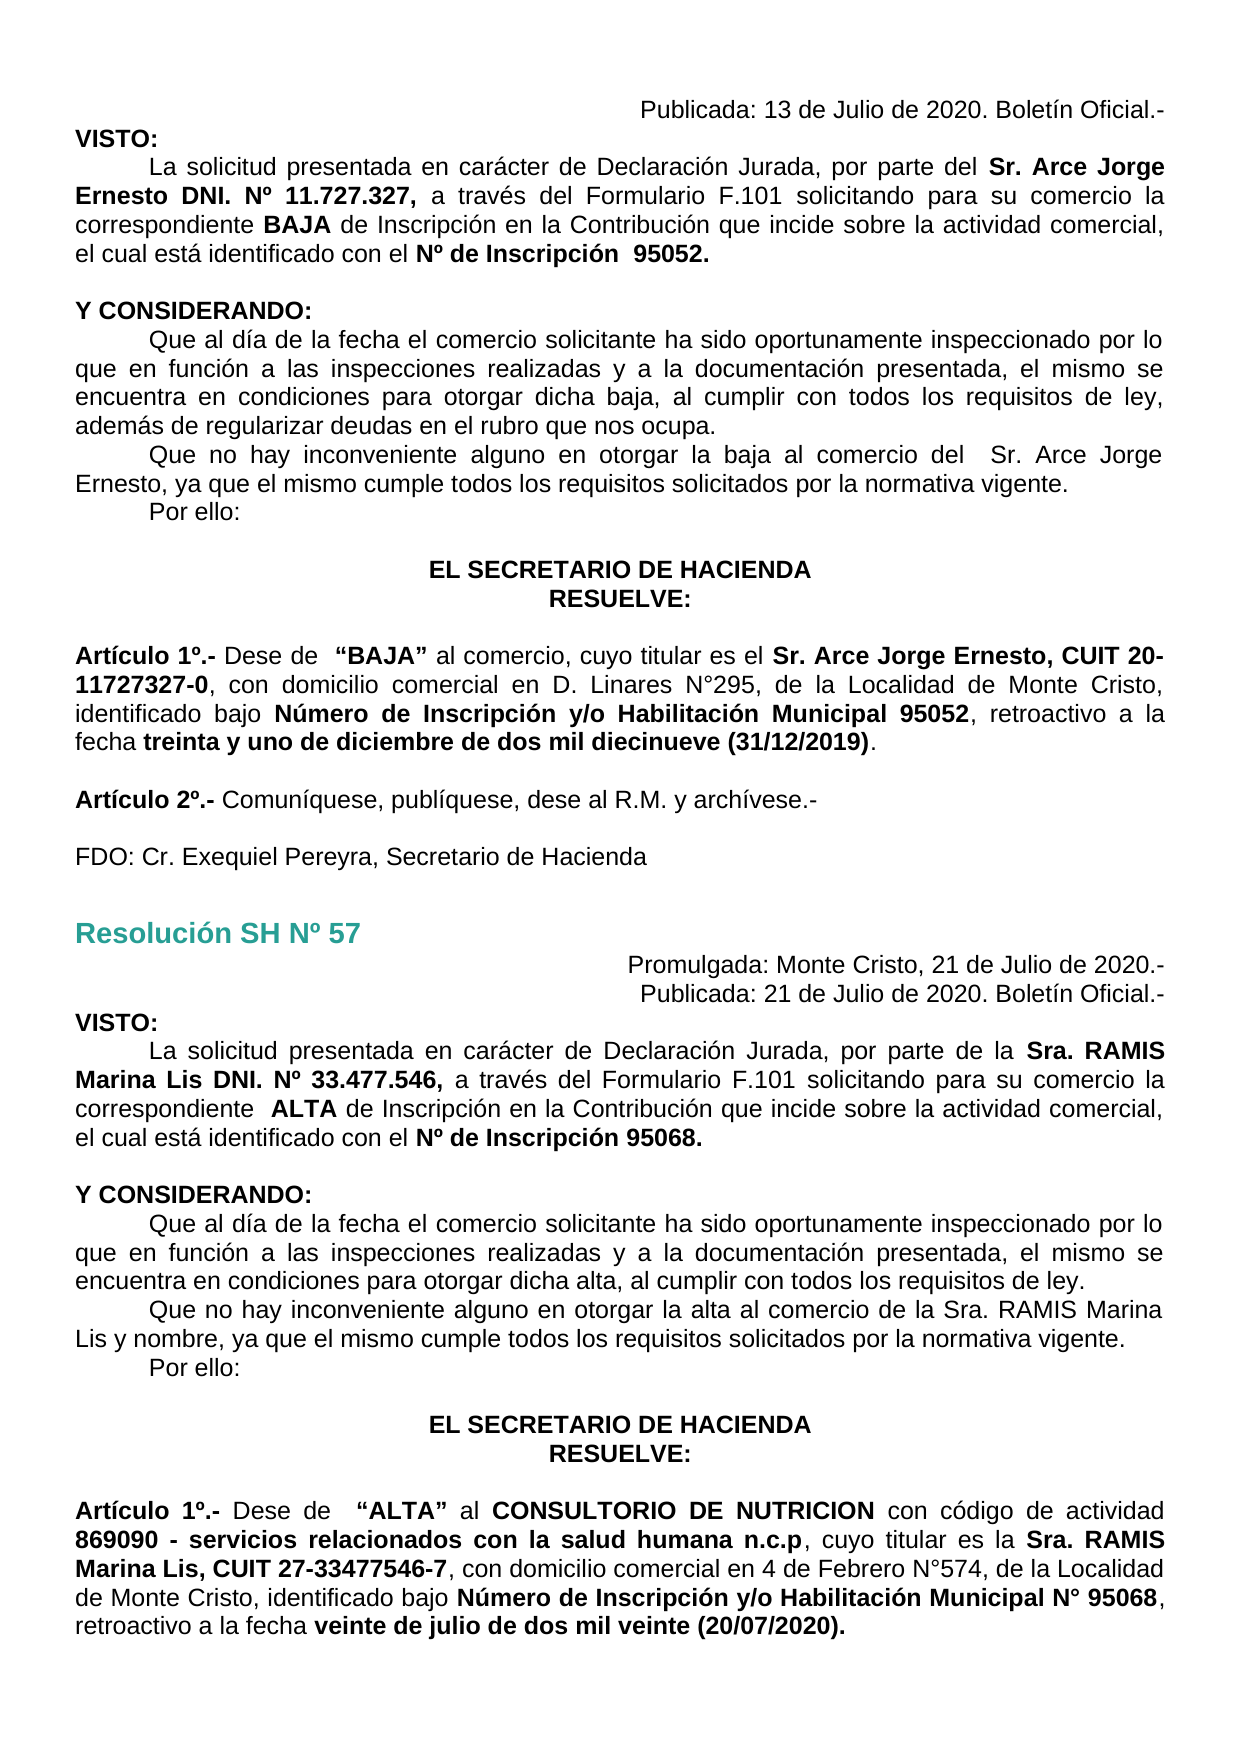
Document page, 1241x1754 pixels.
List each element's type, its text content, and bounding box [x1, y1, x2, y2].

text EL SECRETARIO DE HACIENDA [75, 555, 1165, 583]
text Que al día de la fecha el comercio solicitante ha sido oportunamente inspeccionado por lo que en función a las inspecciones realizadas y a la documentación presentada, el mismo se encuentra en condiciones para otorgar dicha baja, al cumplir con todos los requisitos de ley, además de regularizar deudas en el rubro que nos ocupa. [75, 325, 1165, 440]
text Que no hay inconveniente alguno en otorgar la baja al comercio del Sr. Arce Jorge Ernesto, ya que el mismo cumple todos los requisitos solicitados por la normativa vigente. [75, 440, 1165, 497]
text FDO: Cr. Exequiel Pereyra, Secretario de Hacienda [75, 842, 1165, 871]
text Por ello: [75, 497, 1165, 526]
subtitle Resolución SH Nº 57 [75, 916, 1165, 950]
text Por ello: [75, 1352, 1165, 1381]
text Publicada: 13 de Julio de 2020. Boletín Oficial.- [75, 95, 1165, 123]
text Y CONSIDERANDO: [75, 1180, 1165, 1209]
text VISTO: [75, 123, 1165, 152]
text RESUELVE: [75, 1439, 1165, 1467]
text Que no hay inconveniente alguno en otorgar la alta al comercio de la Sra. RAMIS Marina Lis y nombre, ya que el mismo cumple todos los requisitos solicitados por la normativa vigente. [75, 1295, 1165, 1352]
text Artículo 2º.- Comuníquese, publíquese, dese al R.M. y archívese.- [75, 785, 1165, 813]
text Promulgada: Monte Cristo, 21 de Julio de 2020.- [75, 950, 1165, 979]
text VISTO: [75, 1007, 1165, 1036]
text Publicada: 21 de Julio de 2020. Boletín Oficial.- [75, 979, 1165, 1007]
text Y CONSIDERANDO: [75, 296, 1165, 325]
text Artículo 1º.- Dese de “BAJA” al comercio, cuyo titular es el Sr. Arce Jorge Ernesto, CUIT 20-11727327-0, con domicilio comercial en D. Linares N°295, de la Localidad de Monte Cristo, identificado bajo Número de Inscripción y/o Habilitación Municipal 95052, retroactivo a la fecha treinta y uno de diciembre de dos mil diecinueve (31/12/2019). [75, 641, 1165, 756]
text La solicitud presentada en carácter de Declaración Jurada, por parte de la Sra. RAMIS Marina Lis DNI. Nº 33.477.546, a través del Formulario F.101 solicitando para su comercio la correspondiente ALTA de Inscripción en la Contribución que incide sobre la actividad comercial, el cual está identificado con el Nº de Inscripción 95068. [75, 1036, 1165, 1151]
text La solicitud presentada en carácter de Declaración Jurada, por parte del Sr. Arce Jorge Ernesto DNI. Nº 11.727.327, a través del Formulario F.101 solicitando para su comercio la correspondiente BAJA de Inscripción en la Contribución que incide sobre la actividad comercial, el cual está identificado con el Nº de Inscripción 95052. [75, 152, 1165, 267]
text EL SECRETARIO DE HACIENDA [75, 1410, 1165, 1439]
text Artículo 1º.- Dese de “ALTA” al CONSULTORIO DE NUTRICION con código de actividad 869090 - servicios relacionados con la salud humana n.c.p, cuyo titular es la Sra. RAMIS Marina Lis, CUIT 27-33477546-7, con domicilio comercial en 4 de Febrero N°574, de la Localidad de Monte Cristo, identificado bajo Número de Inscripción y/o Habilitación Municipal N° 95068, retroactivo a la fecha veinte de julio de dos mil veinte (20/07/2020). [75, 1496, 1165, 1640]
text RESUELVE: [75, 583, 1165, 612]
